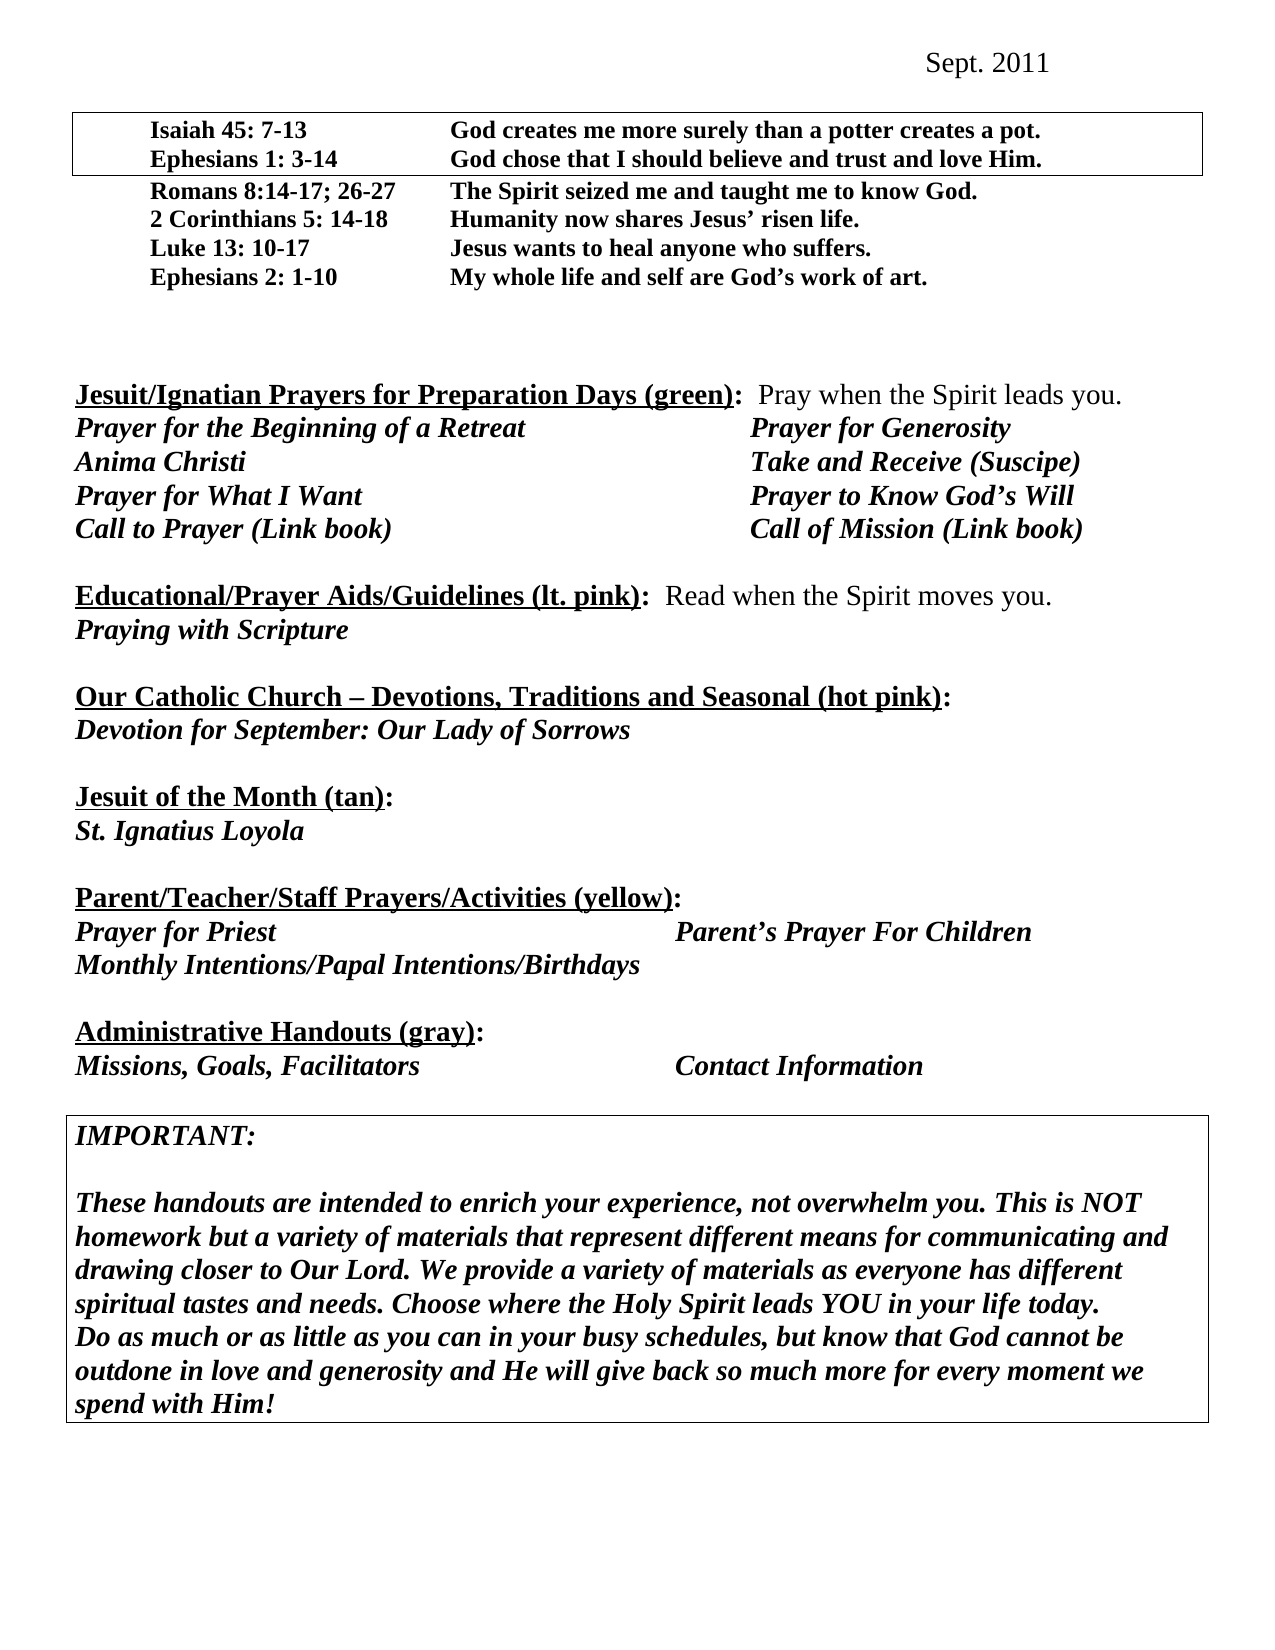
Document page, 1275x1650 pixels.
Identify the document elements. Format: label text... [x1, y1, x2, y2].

text Jesuit/Ignatian Prayers for Preparation Days (green): Pray when the Spirit leads you. [75, 377, 1200, 411]
text Prayer for What I Want Prayer to Know God’s Will [75, 478, 1200, 511]
text Isaiah 45: 7-13 God creates me more surely than a potter creates a pot. [73, 113, 1202, 141]
text Educational/Prayer Aids/Guidelines (lt. pink): Read when the Spirit moves you. [75, 578, 1200, 612]
text Ephesians 1: 3-14 God chose that I should believe and trust and love Him. [73, 141, 1202, 175]
text Prayer for the Beginning of a Retreat Prayer for Generosity [75, 411, 1200, 444]
text Missions, Goals, Facilitators Contact Information [75, 1048, 1200, 1081]
text Devotion for September: Our Lady of Sorrows [75, 712, 1200, 746]
text Parent/Teacher/Staff Prayers/Activities (yellow): [75, 880, 1200, 914]
text Do as much or as little as you can in your busy schedules, but know that God cannot be outdone in love and generosity and He will give back so much more for every moment we spend with Him! [67, 1316, 1208, 1422]
text St. Ignatius Loyola [75, 813, 1200, 847]
text Administrative Handouts (gray): [75, 1014, 1200, 1048]
text Ephesians 2: 1-10 My whole life and self are God’s work of art. [75, 262, 1200, 291]
text Call to Prayer (Link book) Call of Mission (Link book) [75, 511, 1200, 545]
text Jesuit of the Month (tan): [75, 779, 1200, 813]
text Monthly Intentions/Papal Intentions/Birthdays [75, 947, 1200, 981]
text Praying with Scripture [75, 612, 1200, 645]
text IMPORTANT: [67, 1116, 1208, 1152]
text Luke 13: 10-17 Jesus wants to heal anyone who suffers. [75, 233, 1200, 262]
text Anima Christi Take and Receive (Suscipe) [75, 444, 1200, 478]
text 2 Corinthians 5: 14-18 Humanity now shares Jesus’ risen life. [75, 204, 1200, 233]
text These handouts are intended to enrich your experience, not overwhelm you. This is NOT homework but a variety of materials that represent different means for communicating and drawing closer to Our Lord. We provide a variety of materials as everyone has different spiritual tastes and needs. Choose where the Holy Spirit leads YOU in your life today. [75, 1185, 1200, 1316]
text Prayer for Priest Parent’s Prayer For Children [75, 914, 1200, 947]
text Romans 8:14-17; 26-27 The Spirit seized me and taught me to know God. [75, 176, 1200, 204]
text Our Catholic Church – Devotions, Traditions and Seasonal (hot pink): [75, 679, 1200, 712]
